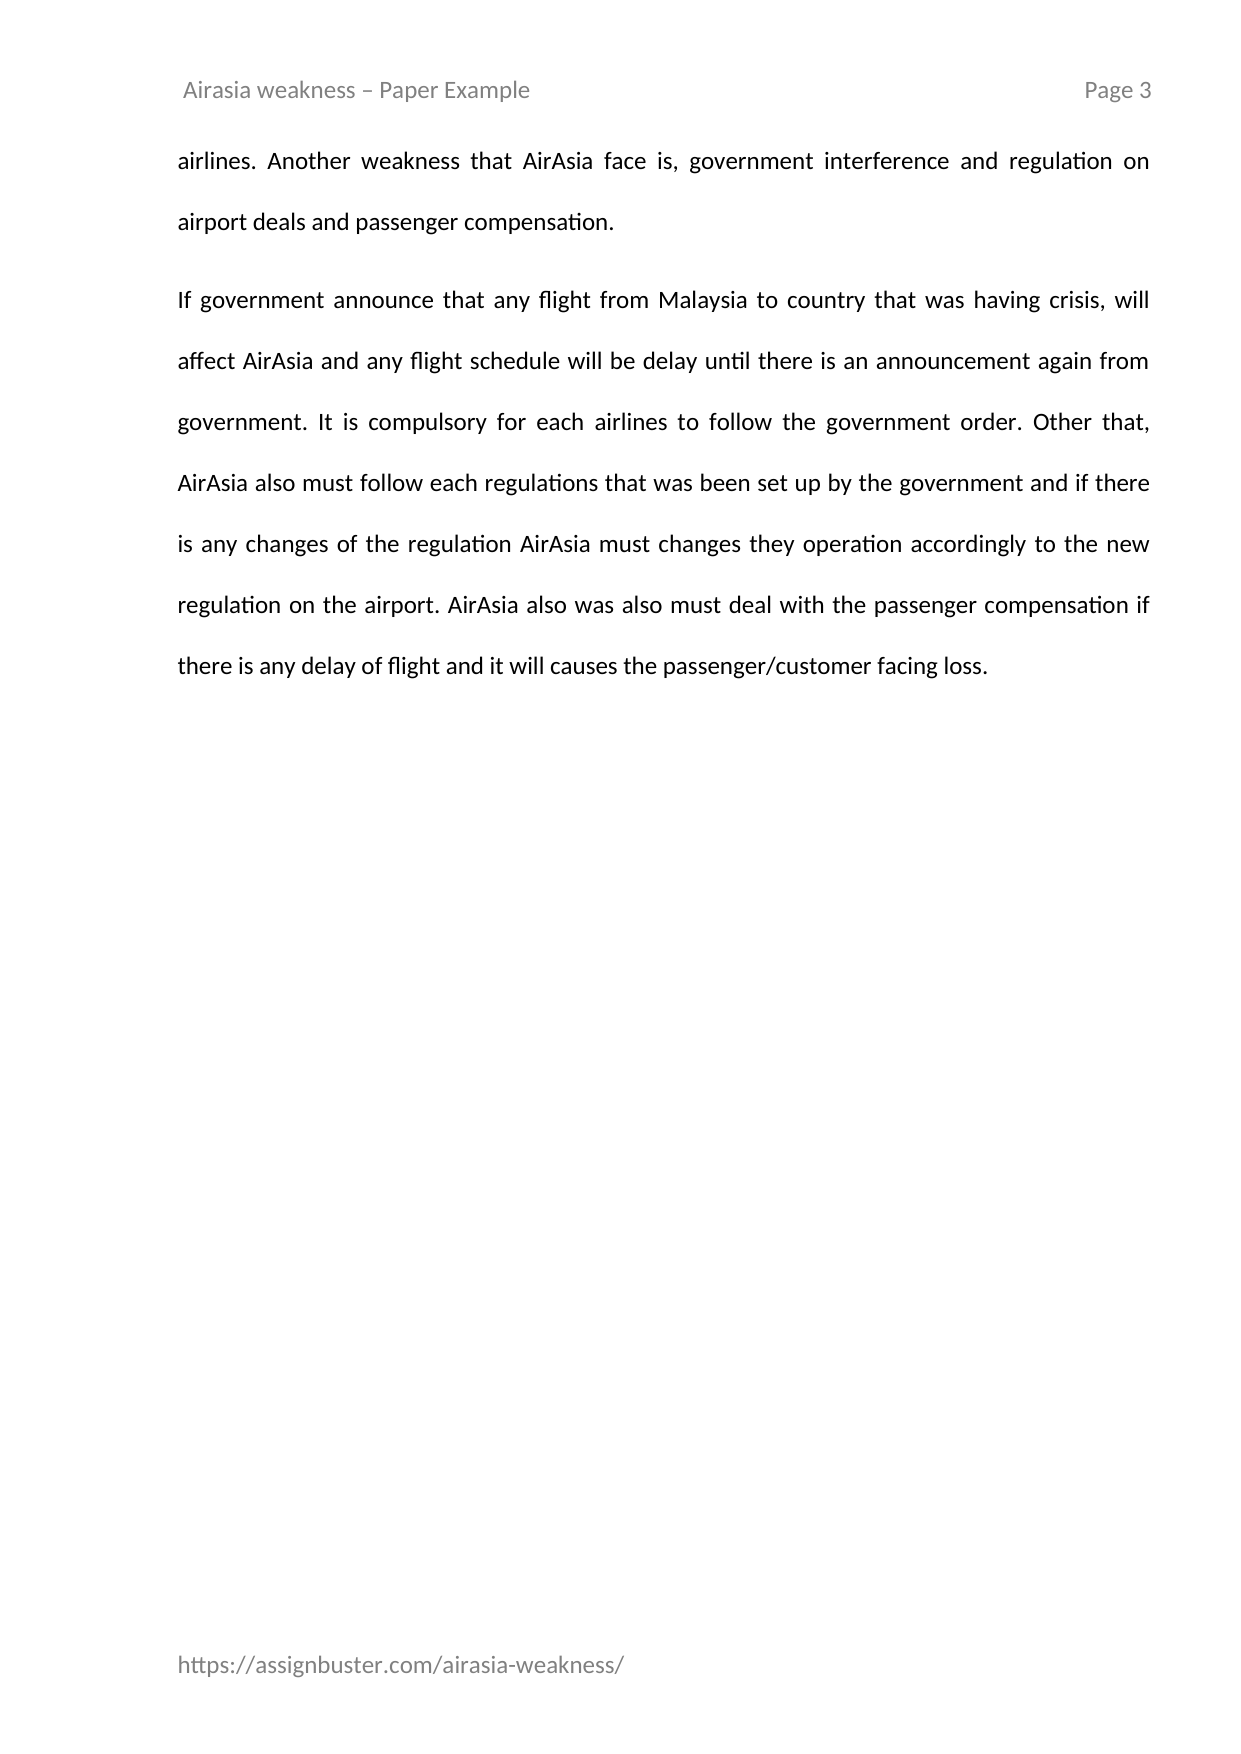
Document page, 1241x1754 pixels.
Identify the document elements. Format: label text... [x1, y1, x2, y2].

text If government announce that any flight from Malaysia to country that was having crisis, will affect AirAsia and any flight schedule will be delay until there is an announcement again from government. It is compulsory for each airlines to follow the government order. Other that, AirAsia also must follow each regulations that was been set up by the government and if there is any changes of the regulation AirAsia must changes they operation accordingly to the new regulation on the airport. AirAsia also was also must deal with the passenger compensation if there is any delay of flight and it will causes the passenger/customer facing loss. [177, 284, 1152, 681]
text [177, 145, 1152, 237]
